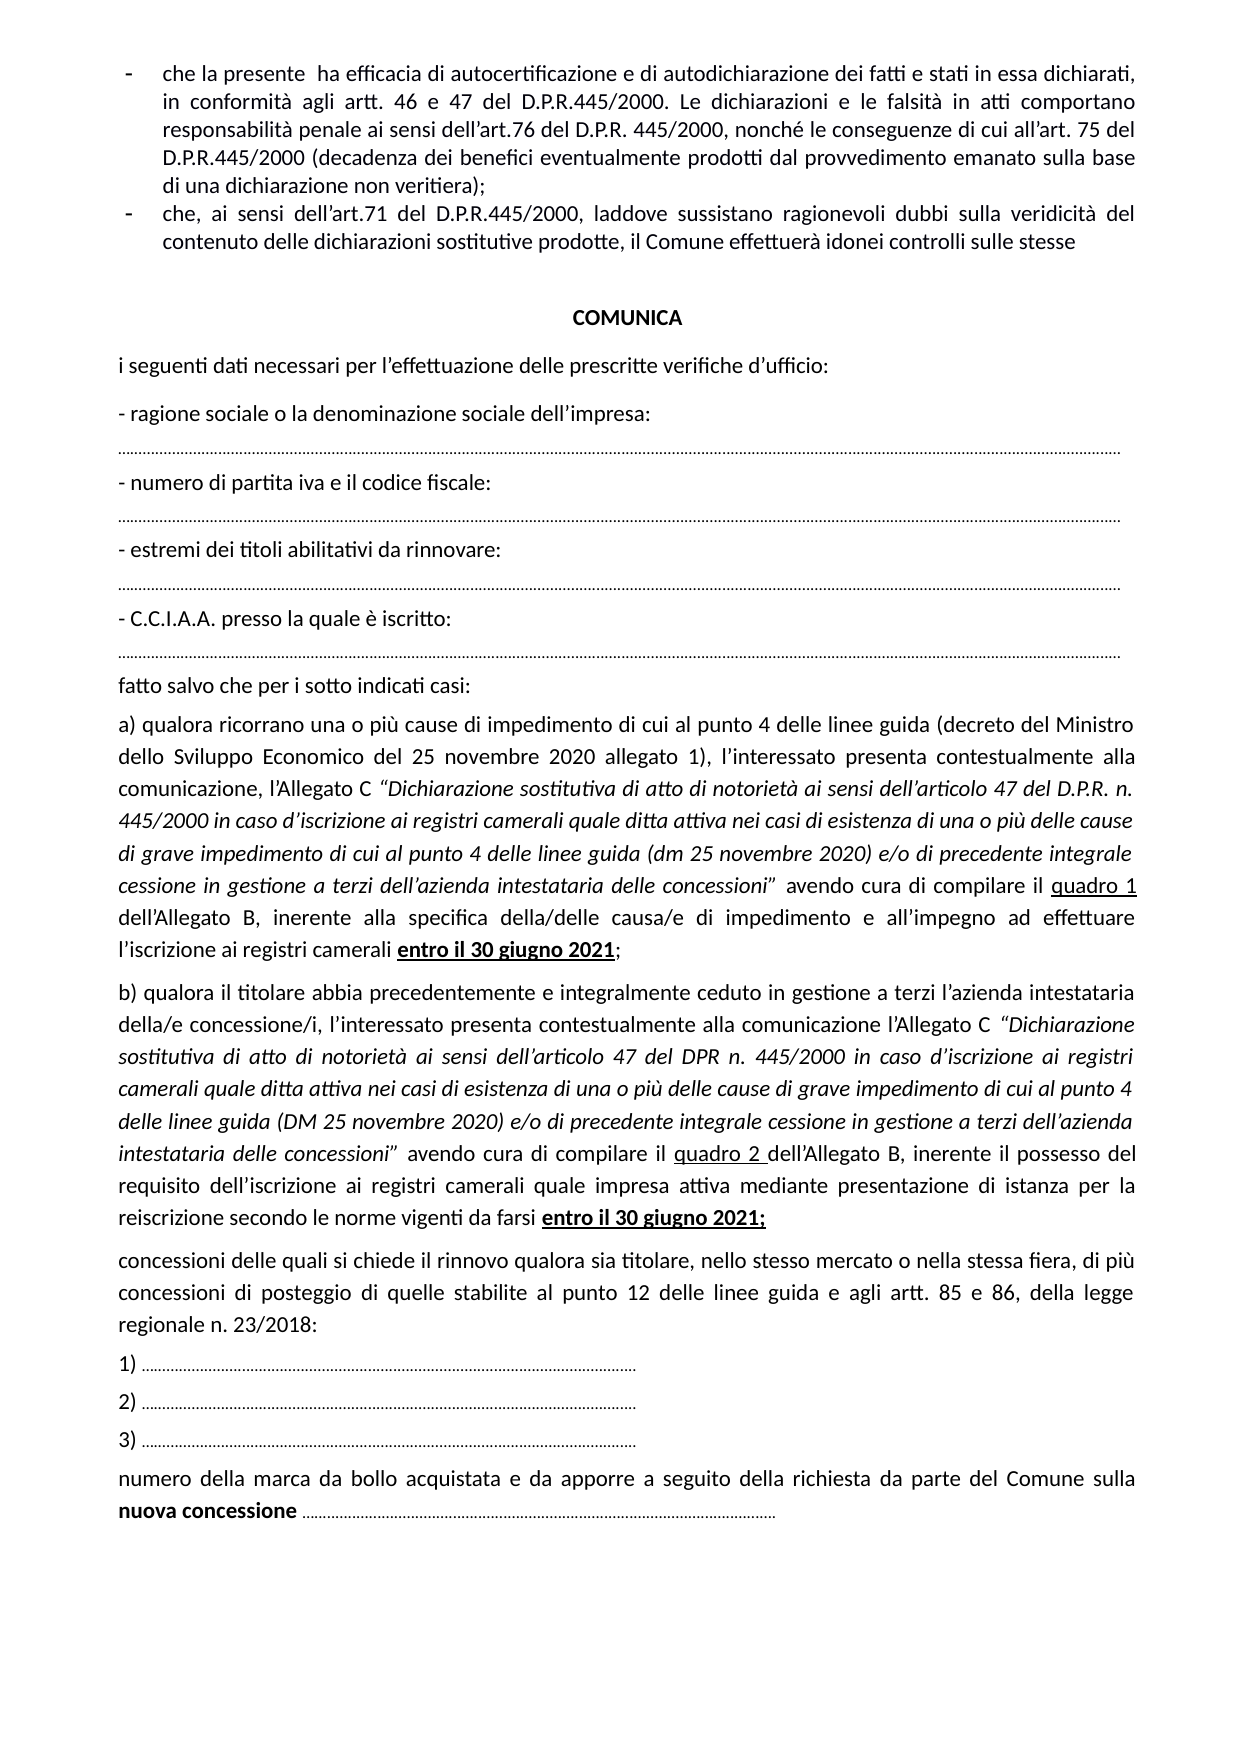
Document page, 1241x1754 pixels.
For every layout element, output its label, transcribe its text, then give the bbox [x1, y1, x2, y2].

text COMUNICA [118, 303, 1137, 331]
text - C.C.I.A.A. presso la quale è iscritto: [118, 604, 1137, 632]
list che la presente ha efficacia di autocertificazione e di autodichiarazione dei fatti e stati in essa dichiarati, in conformità agli artt. 46 e 47 del D.P.R.445/2000. Le dichiarazioni e le falsità in atti comportano responsabilità penale ai sensi dell’art.76 del D.P.R. 445/2000, nonché le conseguenze di cui all’art. 75 del D.P.R.445/2000 (decadenza dei benefici eventualmente prodotti dal provvedimento emanato sulla base di una dichiarazione non veritiera); [125, 59, 1137, 199]
text b) qualora il titolare abbia precedentemente e integralmente ceduto in gestione a terzi l’azienda intestataria della/e concessione/i, l’interessato presenta contestualmente alla comunicazione l’Allegato C “Dichiarazione sostitutiva di atto di notorietà ai sensi dell’articolo 47 del DPR n. 445/2000 in caso d’iscrizione ai registri camerali quale ditta attiva nei casi di esistenza di una o più delle cause di grave impedimento di cui al punto 4 delle linee guida (DM 25 novembre 2020) e/o di precedente integrale cessione in gestione a terzi dell’azienda intestataria delle concessioni” avendo cura di compilare il quadro 2 dell’Allegato B, inerente il possesso del requisito dell’iscrizione ai registri camerali quale impresa attiva mediante presentazione di istanza per la reiscrizione secondo le norme vigenti da farsi entro il 30 giugno 2021; [118, 978, 1137, 1231]
text concessioni delle quali si chiede il rinnovo qualora sia titolare, nello stesso mercato o nella stessa fiera, di più concessioni di posteggio di quelle stabilite al punto 12 delle linee guida e agli artt. 85 e 86, della legge regionale n. 23/2018: [118, 1246, 1137, 1338]
text …............................................................................................................................................................................................................................................ [118, 574, 1137, 594]
text …............................................................................................................................................................................................................................................ [118, 438, 1137, 458]
text i seguenti dati necessari per l’effettuazione delle prescritte verifiche d’ufficio: [118, 351, 1137, 379]
text a) qualora ricorrano una o più cause di impedimento di cui al punto 4 delle linee guida (decreto del Ministro dello Sviluppo Economico del 25 novembre 2020 allegato 1), l’interessato presenta contestualmente alla comunicazione, l’Allegato C “Dichiarazione sostitutiva di atto di notorietà ai sensi dell’articolo 47 del D.P.R. n. 445/2000 in caso d’iscrizione ai registri camerali quale ditta attiva nei casi di esistenza di una o più delle cause di grave impedimento di cui al punto 4 delle linee guida (dm 25 novembre 2020) e/o di precedente integrale cessione in gestione a terzi dell’azienda intestataria delle concessioni” avendo cura di compilare il quadro 1 dell’Allegato B, inerente alla specifica della/delle causa/e di impedimento e all’impegno ad effettuare l’iscrizione ai registri camerali entro il 30 giugno 2021; [118, 710, 1137, 963]
text …............................................................................................................................................................................................................................................ [118, 642, 1137, 662]
list che, ai sensi dell’art.71 del D.P.R.445/2000, laddove sussistano ragionevoli dubbi sulla veridicità del contenuto delle dichiarazioni sostitutive prodotte, il Comune effettuerà idonei controlli sulle stesse [125, 199, 1137, 255]
text 1) …................................................................................................................... [118, 1349, 1137, 1377]
text numero della marca da bollo acquistata e da apporre a seguito della richiesta da parte del Comune sulla nuova concessione ….............................................................................................................. [118, 1464, 1137, 1524]
text fatto salvo che per i sotto indicati casi: [118, 672, 1137, 700]
text 3) …................................................................................................................... [118, 1426, 1137, 1454]
text - numero di partita iva e il codice fiscale: [118, 468, 1137, 496]
text - estremi dei titoli abilitativi da rinnovare: [118, 536, 1137, 564]
text - ragione sociale o la denominazione sociale dell’impresa: [118, 399, 1137, 428]
text …............................................................................................................................................................................................................................................ [118, 506, 1137, 526]
text 2) …................................................................................................................... [118, 1387, 1137, 1415]
